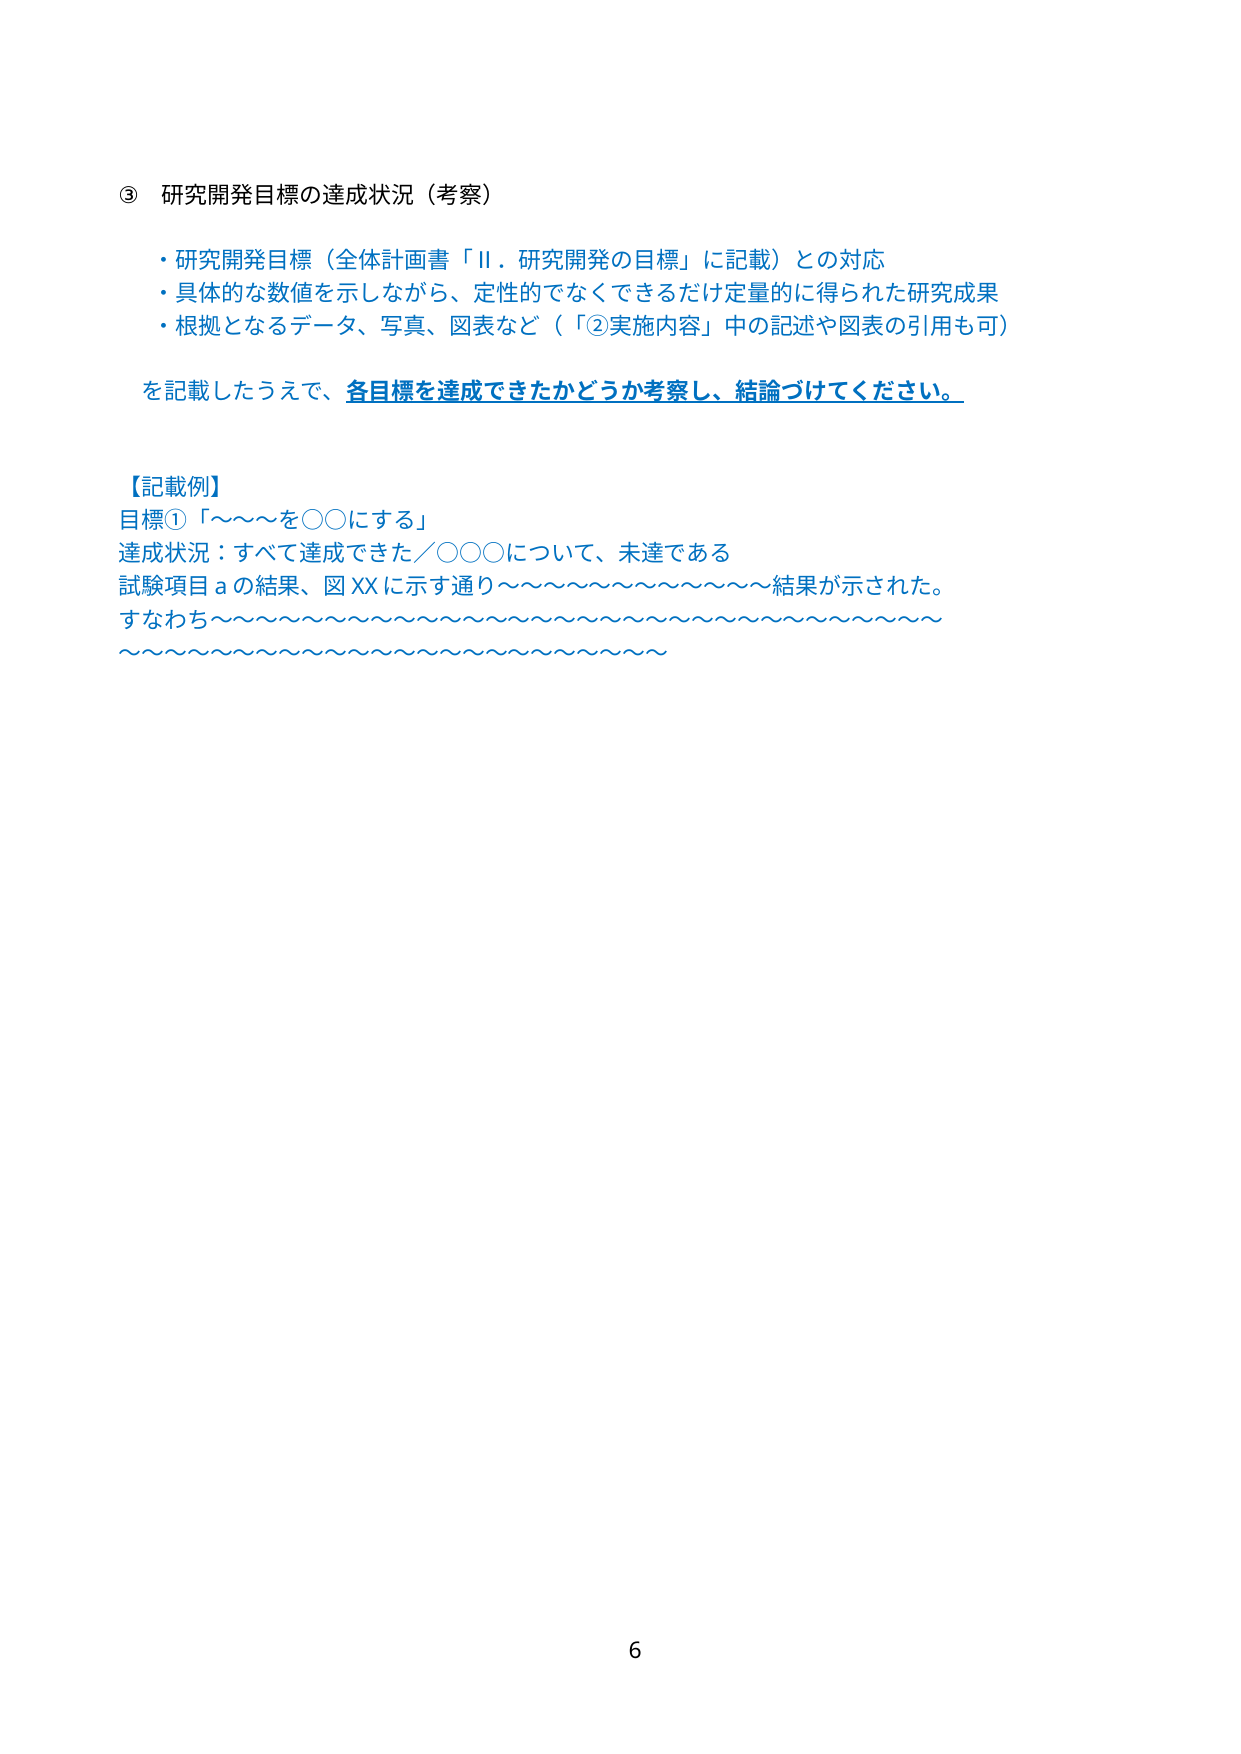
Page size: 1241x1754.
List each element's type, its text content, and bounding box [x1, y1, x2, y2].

text ・根拠となるデータ、写真、図表など（「②実施内容」中の記述や図表の引用も可） [129, 308, 1152, 341]
text ・具体的な数値を示しながら、定性的でなくできるだけ定量的に得られた研究成果 [129, 275, 1152, 308]
text を記載したうえで、各目標を達成できたかどうか考察し、結論づけてください。 [118, 373, 1152, 406]
text すなわち～～～～～～～～～～～～～～～～～～～～～～～～～～～～～～～～ [118, 601, 1152, 635]
text 目標①「～～～を○○にする」 [118, 502, 1152, 535]
text ・研究開発目標（全体計画書「Ⅱ．研究開発の目標」に記載）との対応 [118, 242, 1152, 275]
text ③ 研究開発目標の達成状況（考察） [118, 177, 1152, 211]
text 【記載例】 [118, 468, 1152, 502]
text ～～～～～～～～～～～～～～～～～～～～～～～～ [118, 635, 1152, 668]
text 試験項目aの結果、図XXに示す通り～～～～～～～～～～～～結果が示された。 [118, 568, 1152, 601]
text 達成状況：すべて達成できた／○○○について、未達である [118, 535, 1152, 568]
